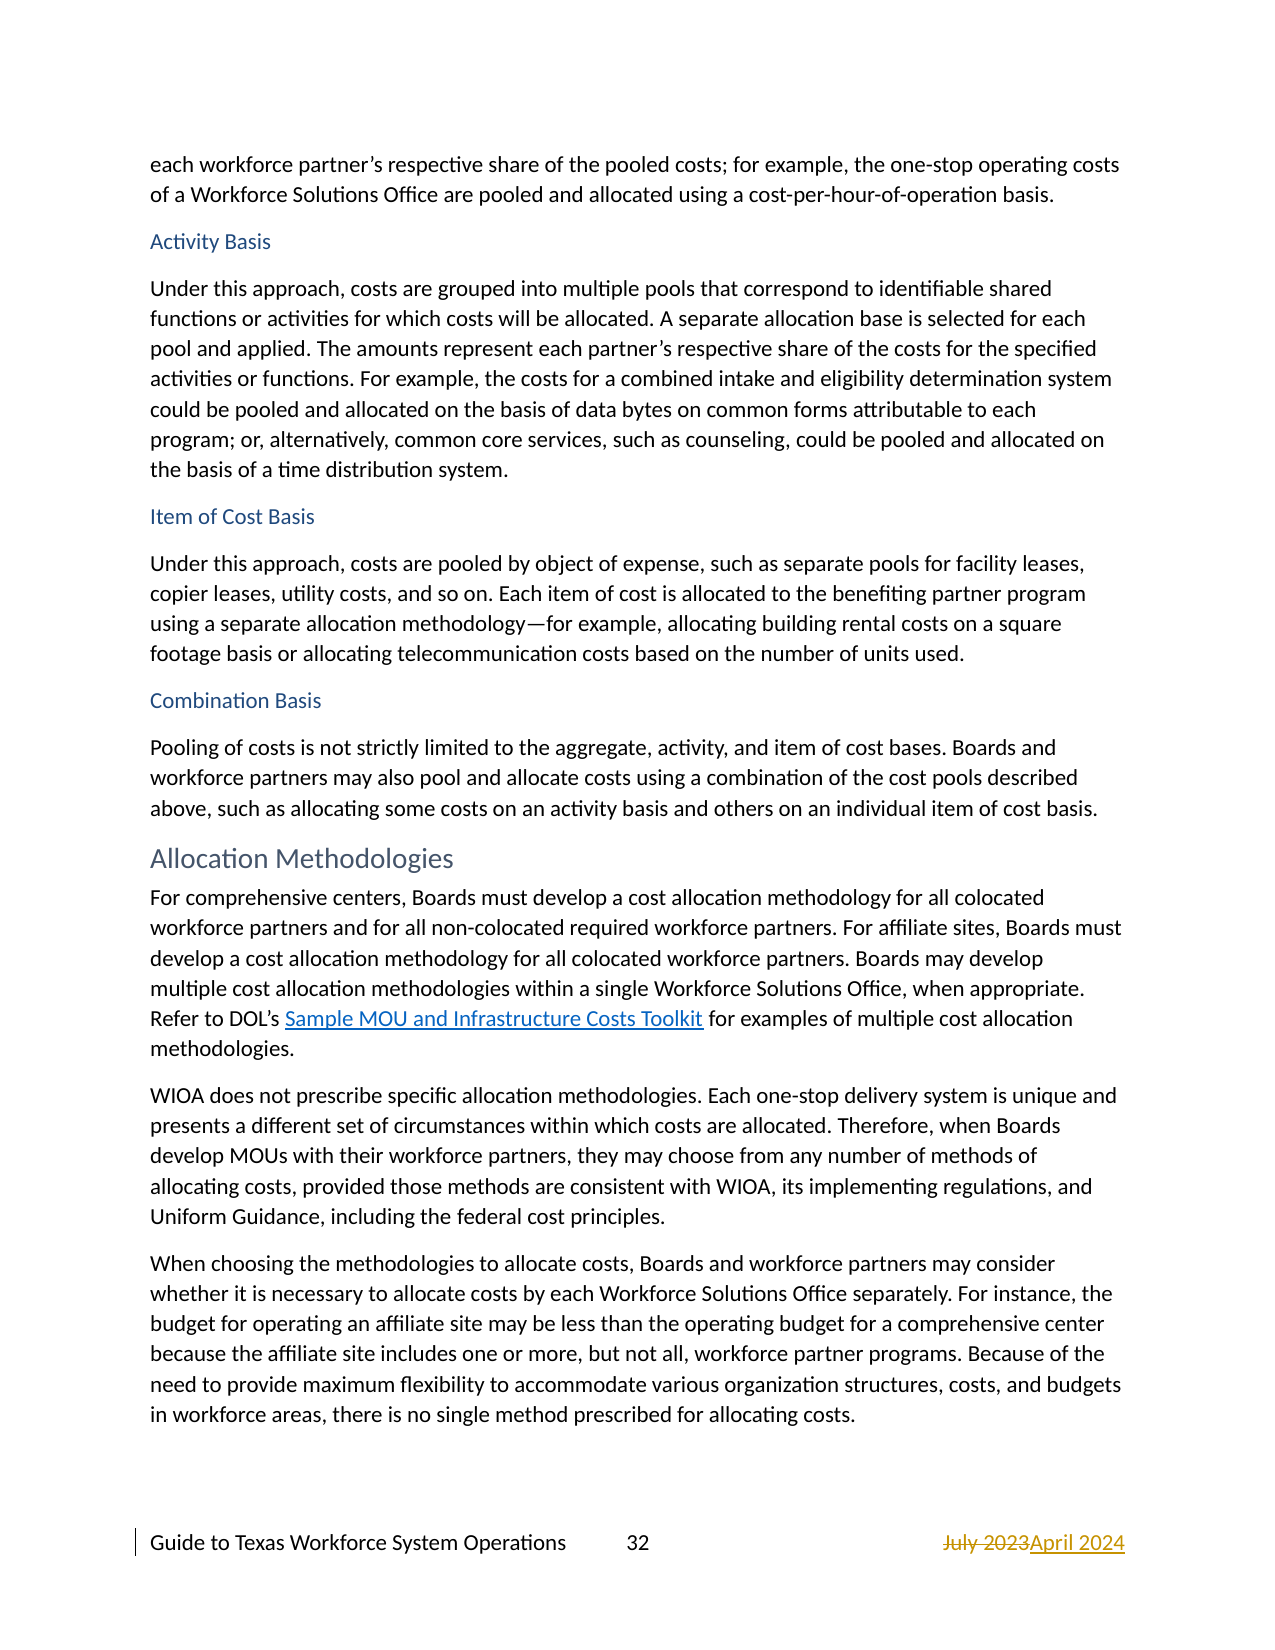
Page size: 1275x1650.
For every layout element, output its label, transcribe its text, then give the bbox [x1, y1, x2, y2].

text WIOA does not prescribe specific allocation methodologies. Each one-stop delivery system is unique and presents a different set of circumstances within which costs are allocated. Therefore, when Boards develop MOUs with their workforce partners, they may choose from any number of methods of allocating costs, provided those methods are consistent with WIOA, its implementing regulations, and Uniform Guidance, including the federal cost principles. [150, 1081, 1125, 1230]
text When choosing the methodologies to allocate costs, Boards and workforce partners may consider whether it is necessary to allocate costs by each Workforce Solutions Office separately. For instance, the budget for operating an affiliate site may be less than the operating budget for a comprehensive center because the affiliate site includes one or more, but not all, workforce partner programs. Because of the need to provide maximum flexibility to accommodate various organization structures, costs, and budgets in workforce areas, there is no single method prescribed for allocating costs. [150, 1249, 1125, 1428]
subtitle Item of Cost Basis [150, 502, 1125, 530]
text Pooling of costs is not strictly limited to the aggregate, activity, and item of cost bases. Boards and workforce partners may also pool and allocate costs using a combination of the cost pools described above, such as allocating some costs on an activity basis and others on an individual item of cost basis. [150, 733, 1125, 822]
subtitle Combination Basis [150, 686, 1125, 714]
text Under this approach, costs are pooled by object of expense, such as separate pools for facility leases, copier leases, utility costs, and so on. Each item of cost is allocated to the benefiting partner program using a separate allocation methodology—for example, allocating building rental costs on a square footage basis or allocating telecommunication costs based on the number of units used. [150, 549, 1125, 668]
text Under this approach, costs are grouped into multiple pools that correspond to identifiable shared functions or activities for which costs will be allocated. A separate allocation base is selected for each pool and applied. The amounts represent each partner’s respective share of the costs for the specified activities or functions. For example, the costs for a combined intake and eligibility determination system could be pooled and allocated on the basis of data bytes on common forms attributable to each program; or, alternatively, common core services, such as counseling, could be pooled and allocated on the basis of a time distribution system. [150, 274, 1125, 483]
subtitle Activity Basis [150, 227, 1125, 255]
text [150, 150, 1125, 208]
text For comprehensive centers, Boards must develop a cost allocation methodology for all colocated workforce partners and for all non-colocated required workforce partners. For affiliate sites, Boards must develop a cost allocation methodology for all colocated workforce partners. Boards may develop multiple cost allocation methodologies within a single Workforce Solutions Office, when appropriate. Refer to DOL’s Sample MOU and Infrastructure Costs Toolkit for examples of multiple cost allocation methodologies. [150, 883, 1125, 1062]
subtitle Allocation Methodologies [150, 841, 1125, 876]
